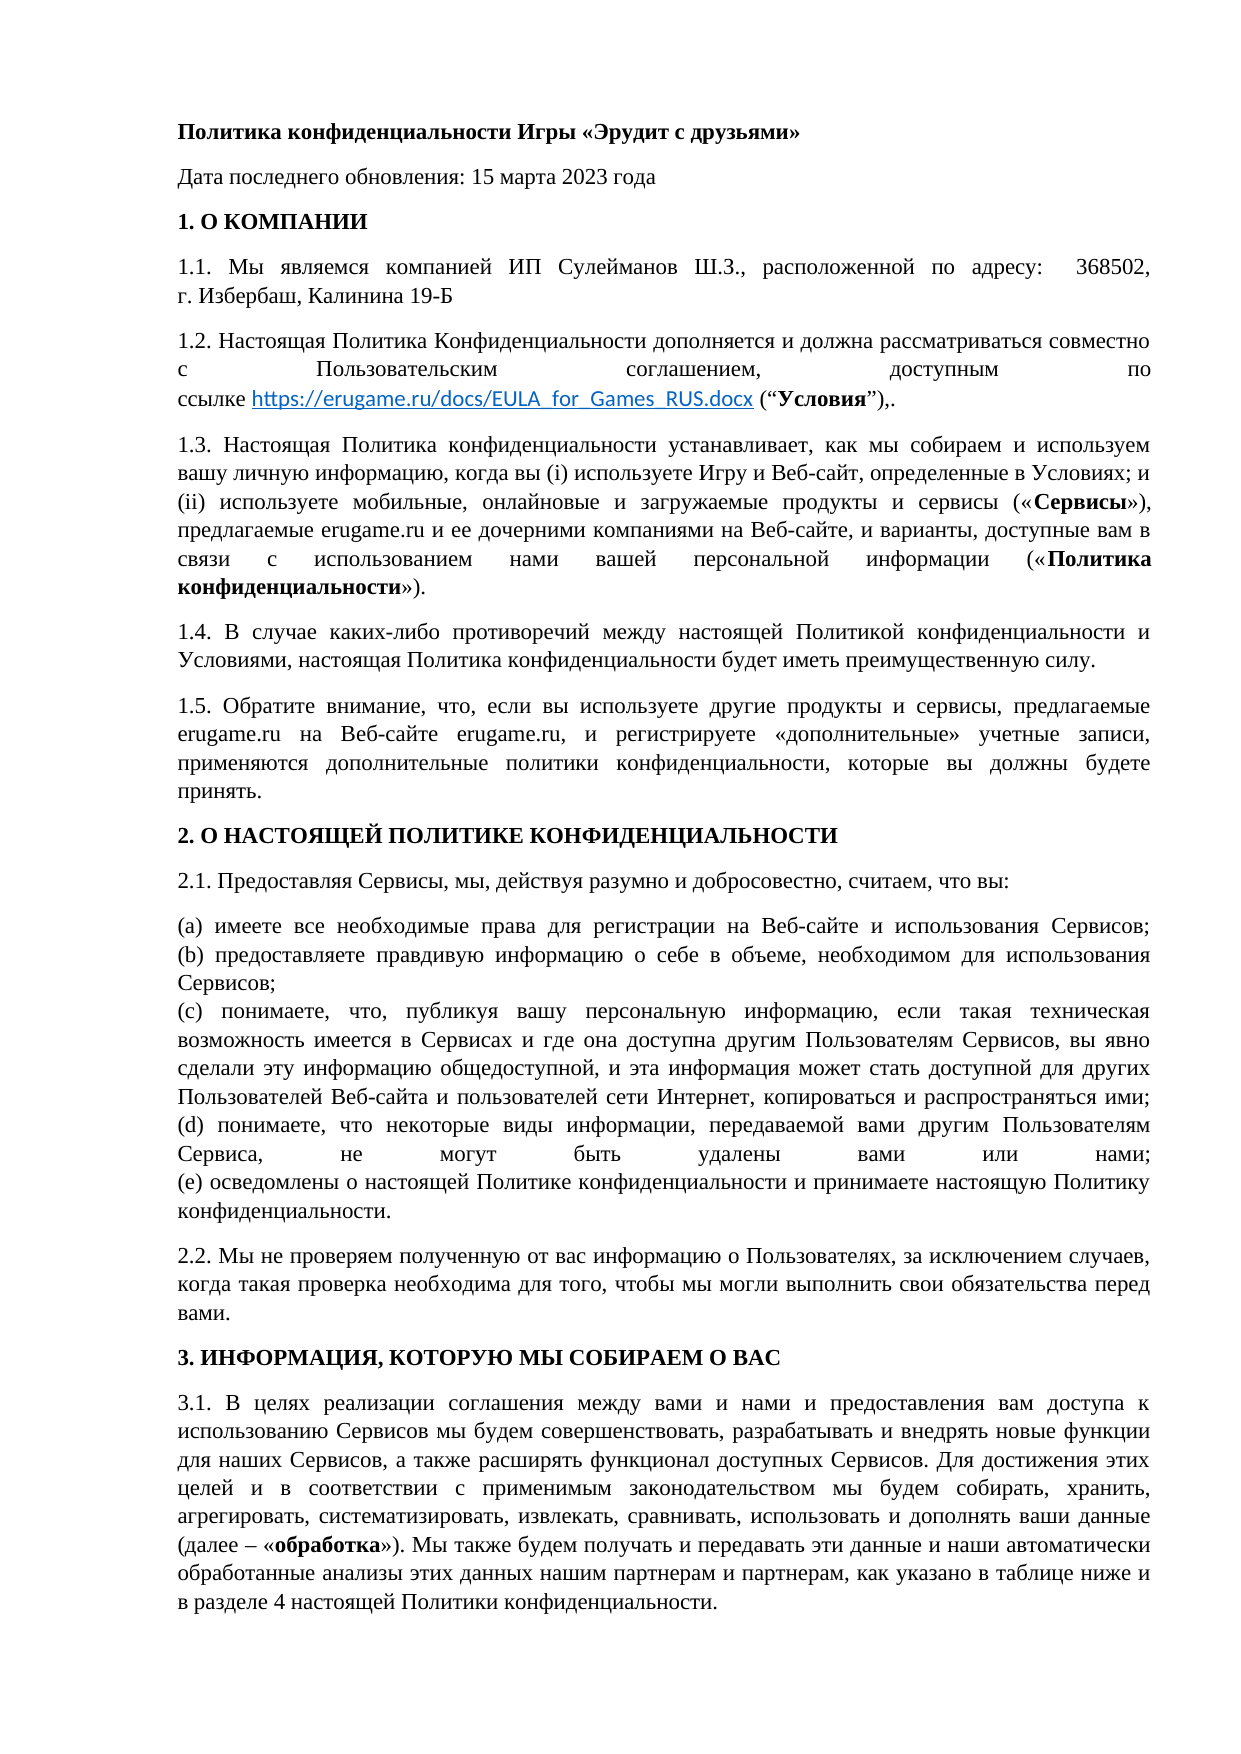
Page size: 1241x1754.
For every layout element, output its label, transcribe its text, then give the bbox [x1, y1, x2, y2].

text 3. ИНФОРМАЦИЯ, КОТОРУЮ МЫ СОБИРАЕМ О ВАС [177, 1344, 1152, 1370]
text 1.4. В случае каких-либо противоречий между настоящей Политикой конфиденциальности и Условиями, настоящая Политика конфиденциальности будет иметь преимущественную силу. [177, 618, 1152, 673]
text 1.5. Обратите внимание, что, если вы используете другие продукты и сервисы, предлагаемые erugame.ru на Веб-сайте erugame.ru, и регистрируете «дополнительные» учетные записи, применяются дополнительные политики конфиденциальности, которые вы должны будете принять. [177, 692, 1152, 803]
text 1.3. Настоящая Политика конфиденциальности устанавливает, как мы собираем и используем вашу личную информацию, когда вы (i) используете Игру и Веб-сайт, определенные в Условиях; и (ii) используете мобильные, онлайновые и загружаемые продукты и сервисы («Сервисы»), предлагаемые erugame.ru и ее дочерними компаниями на Веб-сайте, и варианты, доступные вам в связи с использованием нами вашей персональной информации («Политика конфиденциальности»). [177, 431, 1152, 599]
text Политика конфиденциальности Игры «Эрудит с друзьями» [177, 118, 1152, 144]
text 3.1. В целях реализации соглашения между вами и нами и предоставления вам доступа к использованию Сервисов мы будем совершенствовать, разрабатывать и внедрять новые функции для наших Сервисов, а также расширять функционал доступных Сервисов. Для достижения этих целей и в соответствии с применимым законодательством мы будем собирать, хранить, агрегировать, систематизировать, извлекать, сравнивать, использовать и дополнять ваши данные (далее – «обработка»). Мы также будем получать и передавать эти данные и наши автоматически обработанные анализы этих данных нашим партнерам и партнерам, как указано в таблице ниже и в разделе 4 настоящей Политики конфиденциальности. [177, 1389, 1152, 1614]
text 2. О НАСТОЯЩЕЙ ПОЛИТИКЕ КОНФИДЕНЦИАЛЬНОСТИ [177, 822, 1152, 848]
text Дата последнего обновления: 15 марта 2023 года [177, 163, 1152, 189]
text 1.1. Мы являемся компанией ИП Сулейманов Ш.З., расположенной по адресу: 368502, г. Избербаш, Калинина 19-Б [177, 253, 1152, 308]
text 2.2. Мы не проверяем полученную от вас информацию о Пользователях, за исключением случаев, когда такая проверка необходима для того, чтобы мы могли выполнить свои обязательства перед вами. [177, 1242, 1152, 1325]
text 1.2. Настоящая Политика Конфиденциальности дополняется и должна рассматриваться совместно с Пользовательским соглашением, доступным по ссылке https://erugame.ru/docs/EULA_for_Games_RUS.docx (“Условия”),. [177, 327, 1152, 412]
text 2.1. Предоставляя Сервисы, мы, действуя разумно и добросовестно, считаем, что вы: [177, 867, 1152, 893]
text 1. О КОМПАНИИ [177, 208, 1152, 235]
text (a) имеете все необходимые права для регистрации на Веб-сайте и использования Сервисов; (b) предоставляете правдивую информацию о себе в объеме, необходимом для использования Сервисов; (c) понимаете, что, публикуя вашу персональную информацию, если такая техническая возможность имеется в Сервисах и где она доступна другим Пользователям Сервисов, вы явно сделали эту информацию общедоступной, и эта информация может стать доступной для других Пользователей Веб-сайта и пользователей сети Интернет, копироваться и распространяться ими; (d) понимаете, что некоторые виды информации, передаваемой вами другим Пользователям Сервиса, не могут быть удалены вами или нами; (e) осведомлены о настоящей Политике конфиденциальности и принимаете настоящую Политику конфиденциальности. [177, 912, 1152, 1223]
